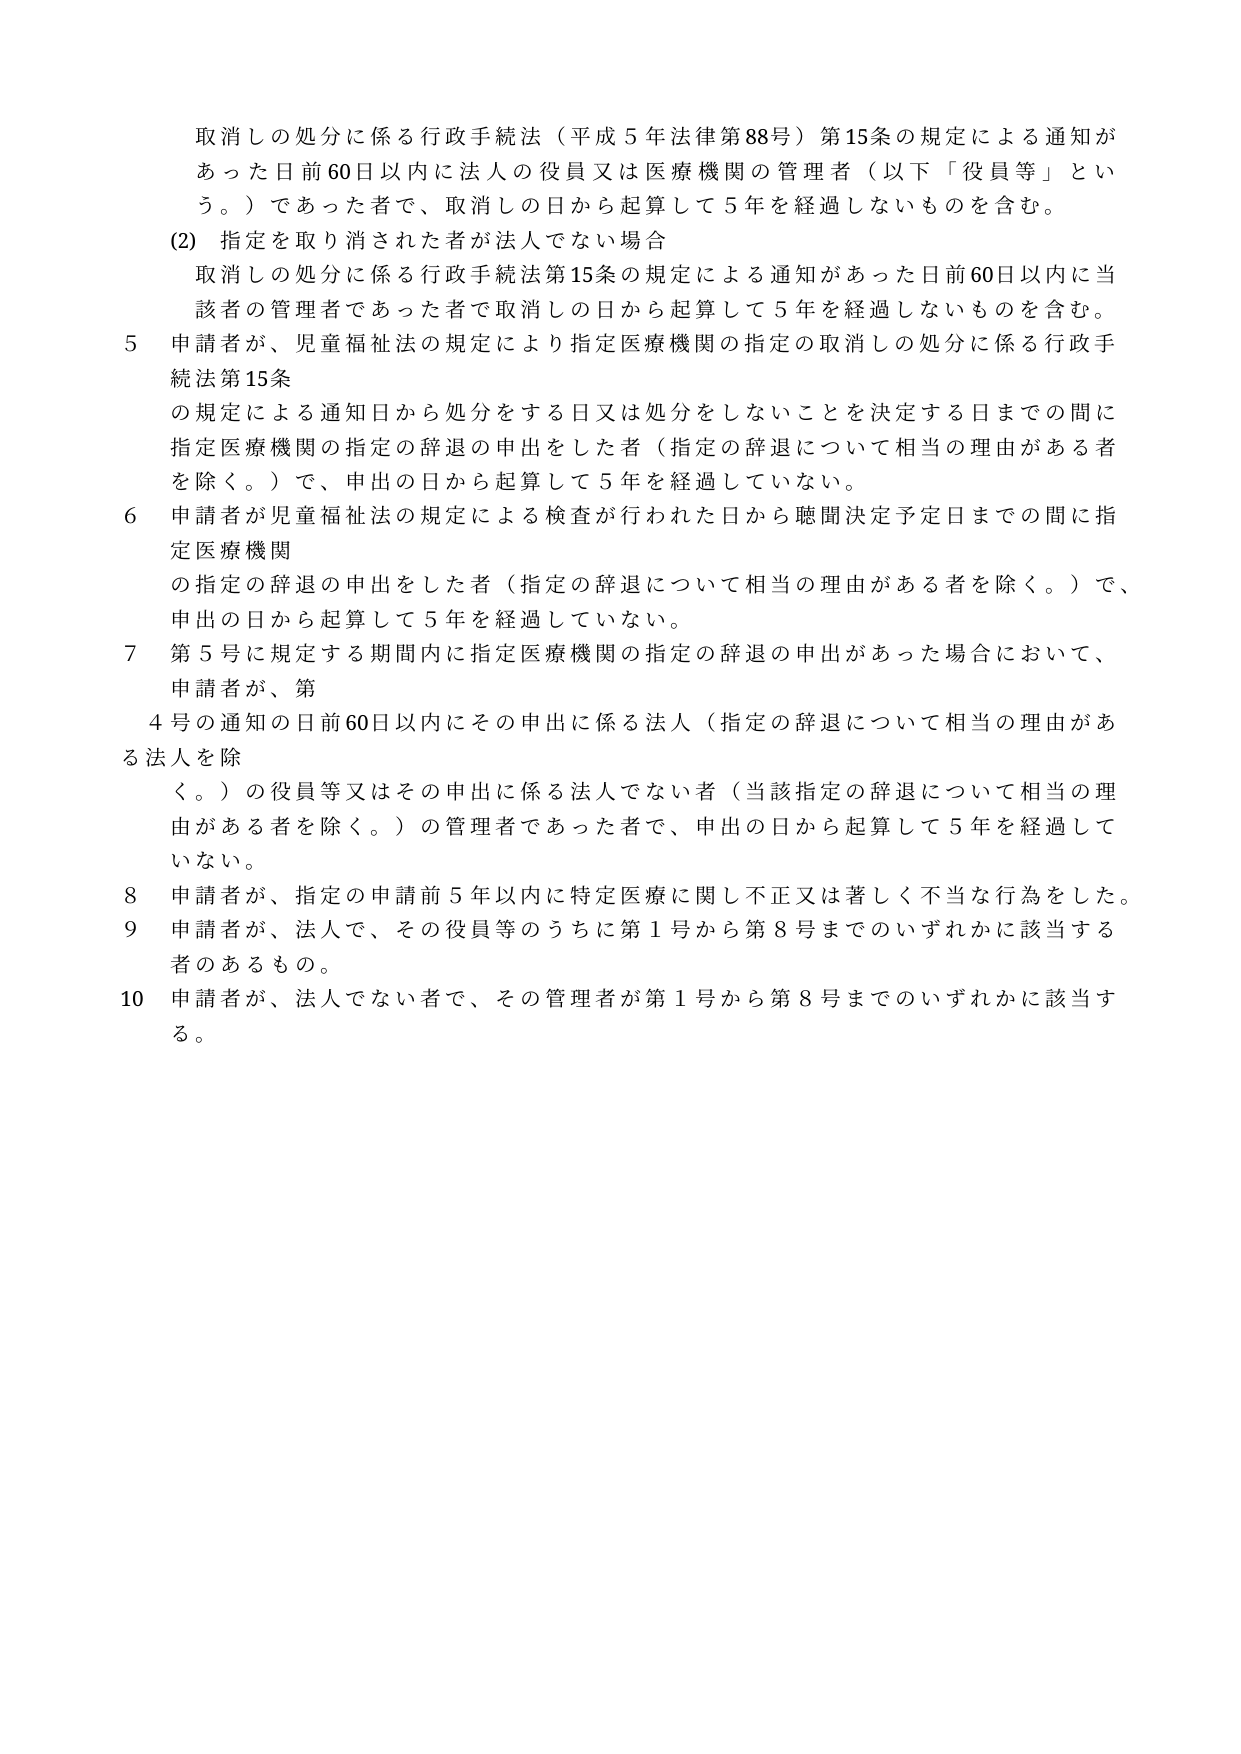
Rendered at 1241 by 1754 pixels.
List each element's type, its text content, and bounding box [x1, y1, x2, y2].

text ４号の通知の日前60日以内にその申出に係る法人（指定の辞退について相当の理由がある法人を除 [120, 704, 1120, 773]
text 取消しの処分に係る行政手続法第15条の規定による通知があった日前60日以内に当該者の管理者であった者で取消しの日から起算して５年を経過しないものを含む。 [170, 256, 1120, 325]
text の指定の辞退の申出をした者（指定の辞退について相当の理由がある者を除く。）で、申出の日から起算して５年を経過していない。 [145, 567, 1120, 636]
text ７ 第５号に規定する期間内に指定医療機関の指定の辞退の申出があった場合において、申請者が、第 [120, 636, 1120, 704]
text く。）の役員等又はその申出に係る法人でない者（当該指定の辞退について相当の理由がある者を除く。）の管理者であった者で、申出の日から起算して５年を経過していない。 [145, 773, 1120, 877]
text 10 申請者が、法人でない者で、その管理者が第１号から第８号までのいずれかに該当する。 [120, 980, 1120, 1049]
text ９ 申請者が、法人で、その役員等のうちに第１号から第８号までのいずれかに該当する者のあるもの。 [120, 911, 1120, 980]
text (2)指定を取り消された者が法人でない場合 [120, 222, 1120, 256]
text ５ 申請者が、児童福祉法の規定により指定医療機関の指定の取消しの処分に係る行政手続法第15条 [120, 325, 1120, 394]
text ８ 申請者が、指定の申請前５年以内に特定医療に関し不正又は著しく不当な行為をした。 [120, 877, 1120, 911]
text 取消しの処分に係る行政手続法（平成５年法律第88号）第15条の規定による通知があった日前60日以内に法人の役員又は医療機関の管理者（以下「役員等」という。）であった者で、取消しの日から起算して５年を経過しないものを含む。 [170, 118, 1120, 222]
text ６ 申請者が児童福祉法の規定による検査が行われた日から聴聞決定予定日までの間に指定医療機関 [120, 498, 1120, 567]
text の規定による通知日から処分をする日又は処分をしないことを決定する日までの間に指定医療機関の指定の辞退の申出をした者（指定の辞退について相当の理由がある者を除く。）で、申出の日から起算して５年を経過していない。 [145, 394, 1120, 498]
